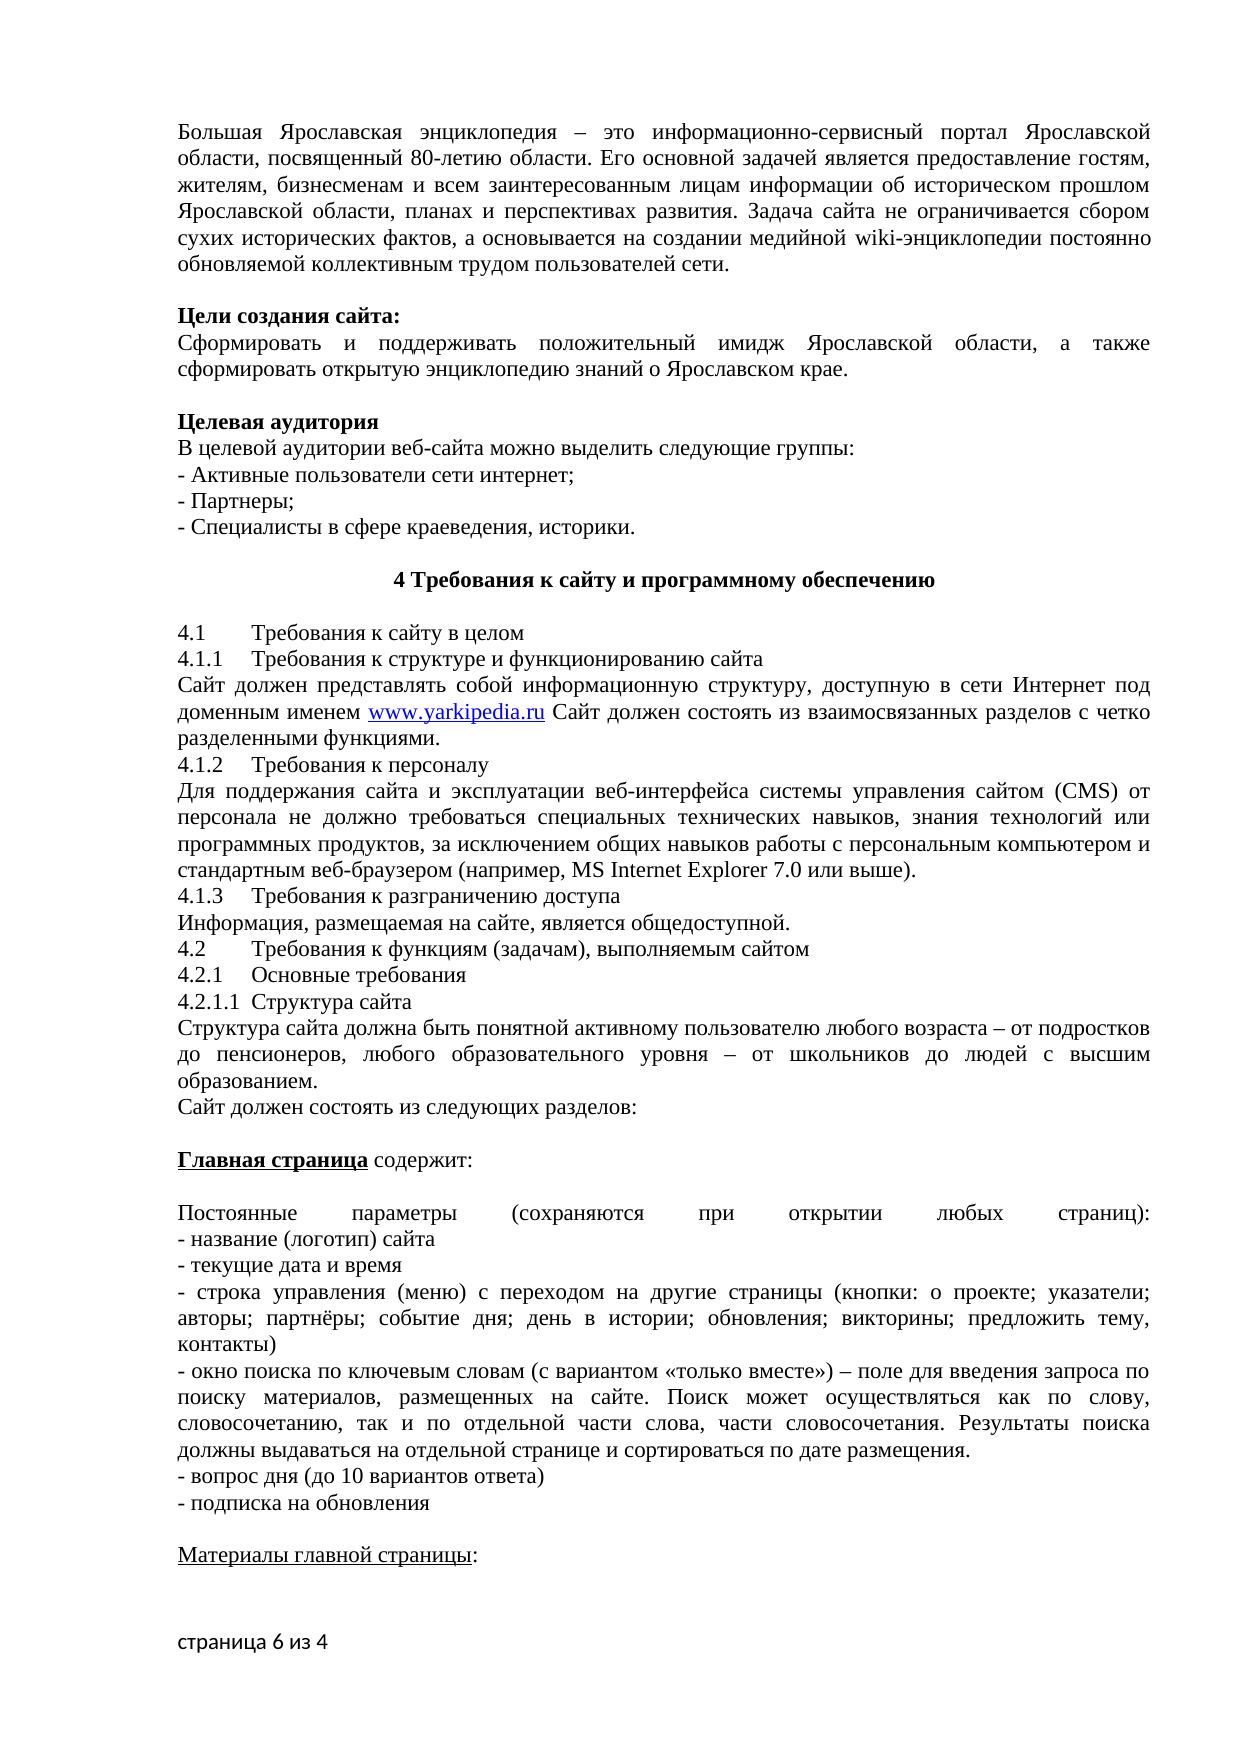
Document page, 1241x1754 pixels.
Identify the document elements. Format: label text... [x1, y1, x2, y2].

text В целевой аудитории веб-сайта можно выделить следующие группы: [177, 434, 1152, 461]
text 4.1.2 Требования к персоналу [177, 751, 1152, 777]
text 4.2 Требования к функциям (задачам), выполняемым сайтом [177, 935, 1152, 961]
text Постоянные параметры (сохраняются при открытии любых страниц): - название (логотип) сайта [177, 1199, 1152, 1251]
text Для поддержания сайта и эксплуатации веб-интерфейса системы управления сайтом (CMS) от персонала не должно требоваться специальных технических навыков, знания технологий или программных продуктов, за исключением общих навыков работы с персональным компьютером и стандартным веб-браузером (например, MS Internet Explorer 7.0 или выше). [177, 777, 1152, 882]
text 4.1.1 Требования к структуре и функционированию сайта [177, 645, 1152, 672]
text 4.2.1 Основные требования [177, 961, 1152, 988]
text 4 Требования к сайту и программному обеспечению [177, 566, 1152, 592]
text - вопрос дня (до 10 вариантов ответа) [177, 1462, 1152, 1488]
text Структура сайта должна быть понятной активному пользователю любого возраста – от подростков до пенсионеров, любого образовательного уровня – от школьников до людей с высшим образованием. [177, 1014, 1152, 1093]
text - текущие дата и время - строка управления (меню) с переходом на другие страницы (кнопки: о проекте; указатели; авторы; партнёры; событие дня; день в истории; обновления; викторины; предложить тему, контакты) - окно поиска по ключевым словам (с вариантом «только вместе») – поле для введения запроса по поиску материалов, размещенных на сайте. Поиск может осуществляться как по слову, словосочетанию, так и по отдельной части слова, части словосочетания. Результаты поиска должны выдаваться на отдельной странице и сортироваться по дате размещения. [177, 1251, 1152, 1462]
text 4.1 Требования к сайту в целом [177, 619, 1152, 645]
text Сайт должен представлять собой информационную структуру, доступную в сети Интернет под доменным именем www.yarkipedia.ru Сайт должен состоять из взаимосвязанных разделов с четко разделенными функциями. [177, 672, 1152, 751]
text Главная страница содержит: [177, 1146, 1152, 1172]
text Цели создания сайта: [177, 303, 1152, 329]
text Целевая аудитория [177, 408, 1152, 434]
text - Активные пользователи сети интернет; - Партнеры; - Специалисты в сфере краеведения, историки. [177, 461, 1152, 540]
text Сформировать и поддерживать положительный имидж Ярославской области, а также сформировать открытую энциклопедию знаний о Ярославском крае. [177, 329, 1152, 382]
text 4.1.3 Требования к разграничению доступа [177, 882, 1152, 909]
text - подписка на обновления [177, 1488, 1152, 1515]
text Информация, размещаемая на сайте, является общедоступной. [177, 909, 1152, 935]
text 4.2.1.1 Структура сайта [177, 988, 1152, 1014]
text Материалы главной страницы: [177, 1541, 1152, 1568]
text Большая Ярославская энциклопедия – это информационно-сервисный портал Ярославской области, посвященный 80-летию области. Его основной задачей является предоставление гостям, жителям, бизнесменам и всем заинтересованным лицам информации об историческом прошлом Ярославской области, планах и перспективах развития. Задача сайта не ограничивается сбором сухих исторических фактов, а основывается на создании медийной wiki-энциклопедии постоянно обновляемой коллективным трудом пользователей сети. [177, 118, 1152, 276]
text Сайт должен состоять из следующих разделов: [177, 1093, 1152, 1119]
